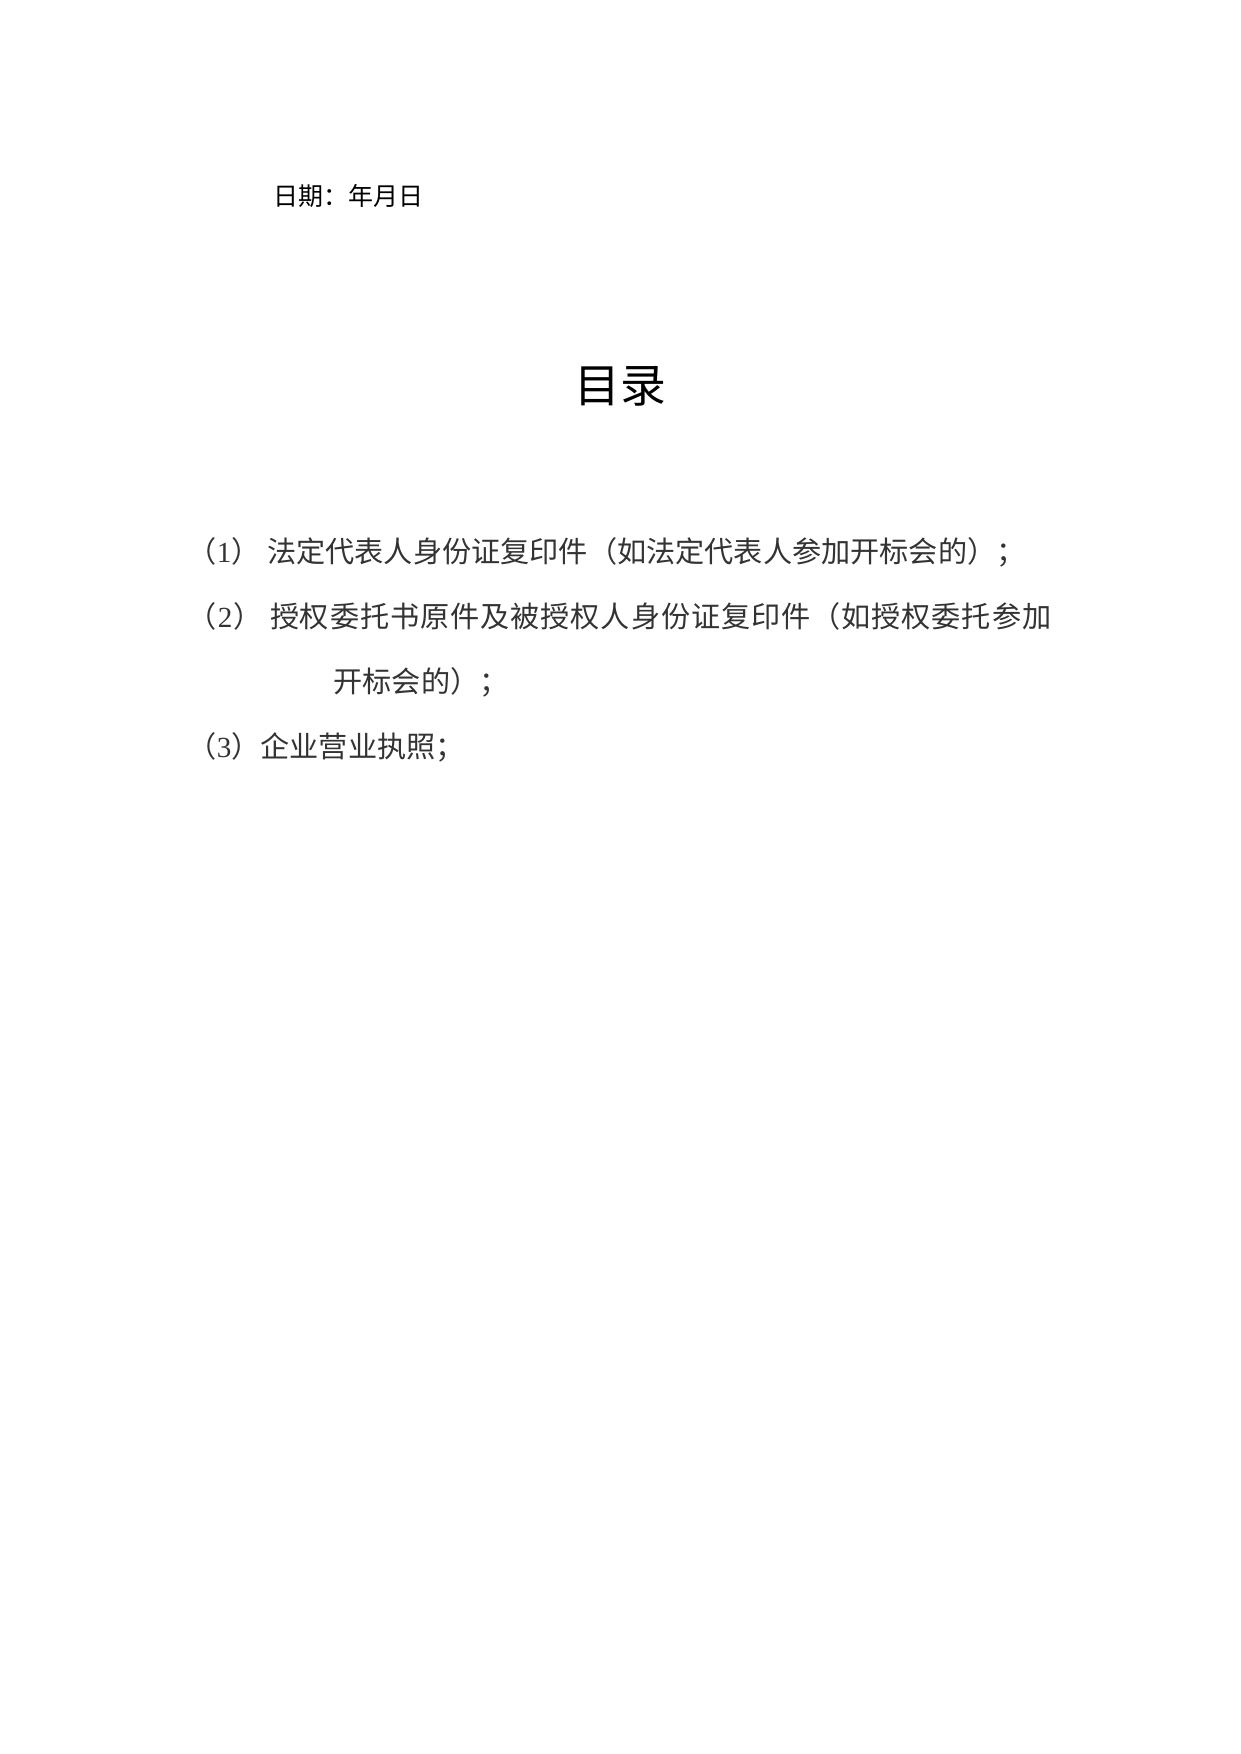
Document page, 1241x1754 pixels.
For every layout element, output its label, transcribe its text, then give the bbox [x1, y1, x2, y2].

text （2） 授权委托书原件及被授权人身份证复印件（如授权委托参加开标会的）； [187, 582, 1053, 712]
text 目录 [187, 334, 1053, 431]
text （3）企业营业执照； [187, 712, 1053, 777]
text 日期：年月日 [187, 162, 1053, 227]
text （1） 法定代表人身份证复印件（如法定代表人参加开标会的）； [187, 517, 1053, 582]
